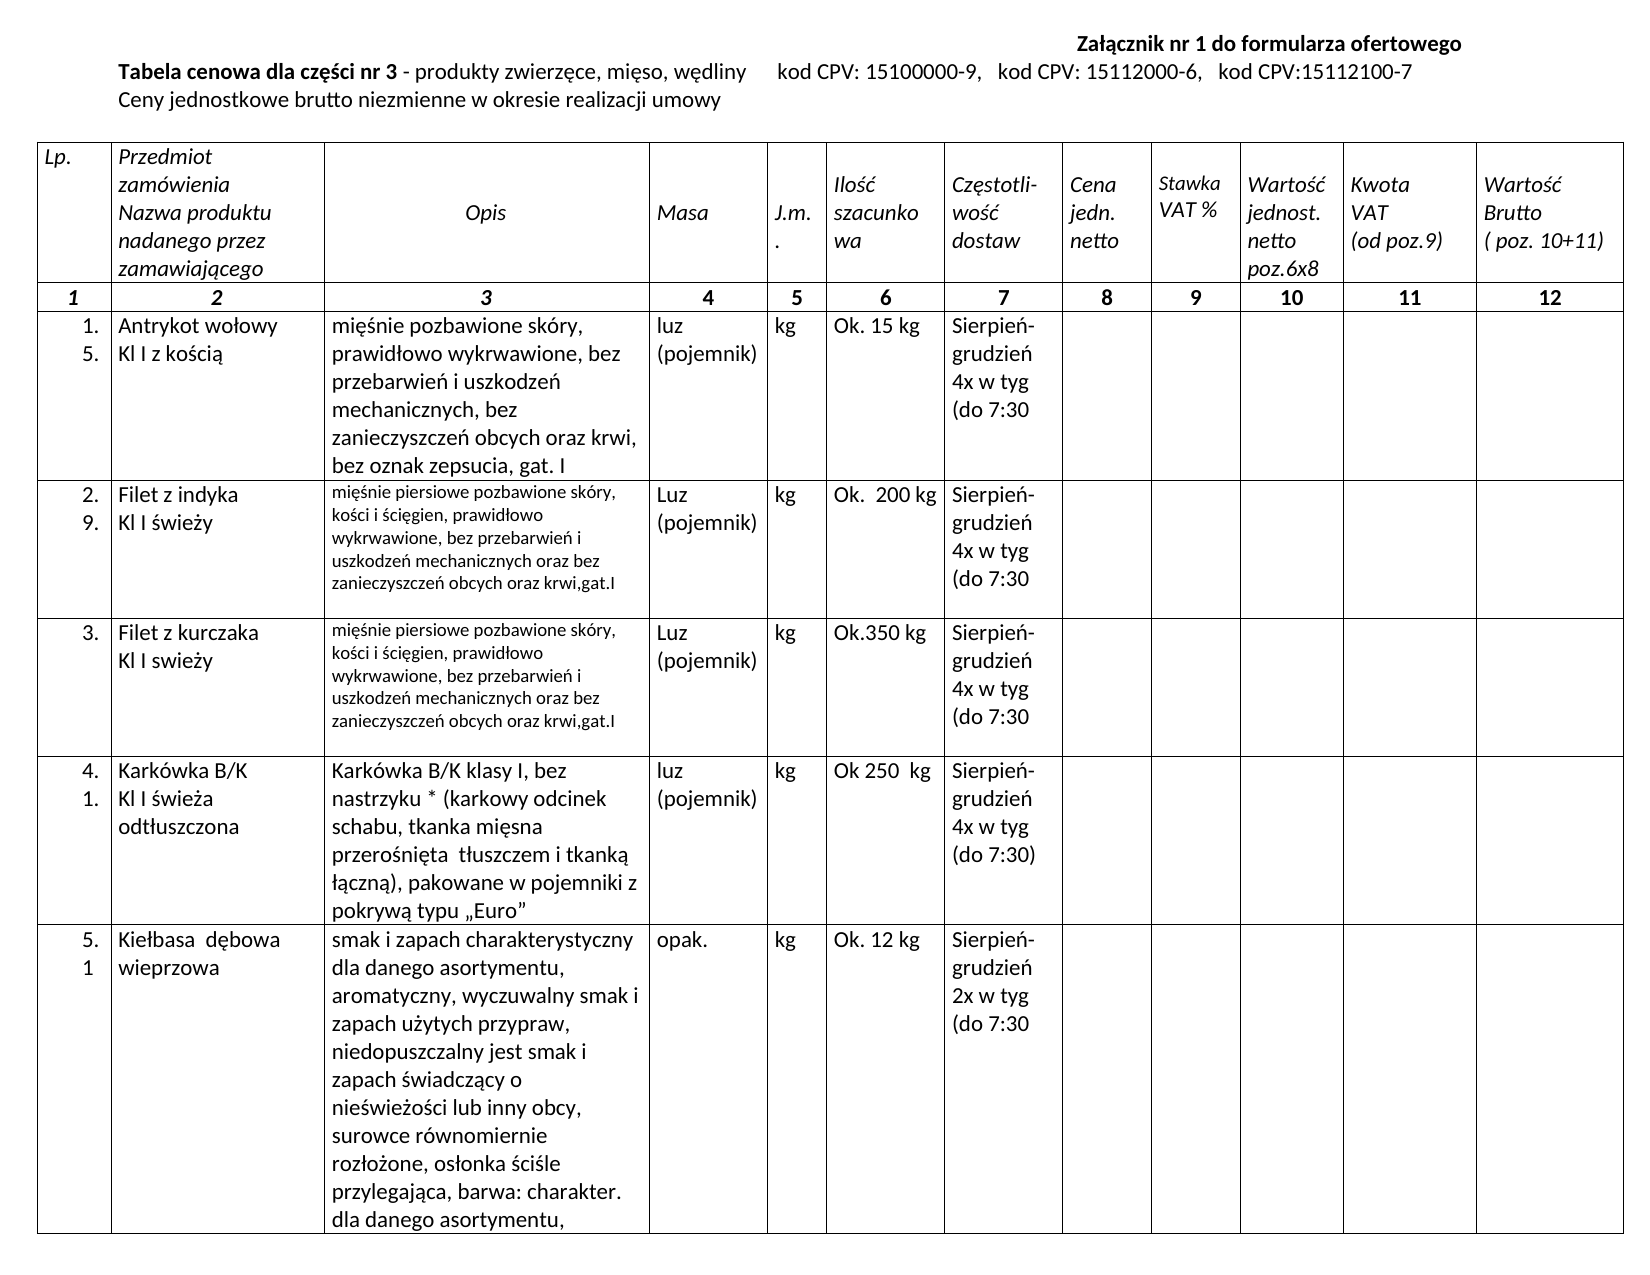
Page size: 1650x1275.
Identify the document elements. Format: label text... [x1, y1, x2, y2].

table_cell [1241, 757, 1343, 924]
table_cell [1152, 481, 1240, 617]
table_cell 11 [1344, 283, 1476, 311]
table_cell [1063, 481, 1151, 617]
table_header Lp. [38, 143, 111, 282]
table_cell [1477, 481, 1623, 617]
table_cell [1477, 619, 1623, 756]
table_cell Sierpień-grudzień 4x w tyg (do 7:30 [945, 312, 1062, 479]
table_cell 1 [38, 283, 111, 311]
table_cell [1344, 312, 1476, 479]
table_cell Karkówka B/K klasy I, bez nastrzyku * (karkowy odcinek schabu, tkanka mięsna przerośnięta tłuszczem i tkanką łączną), pakowane w pojemniki z pokrywą typu „Euro” [325, 757, 649, 924]
text Tabela cenowa dla części nr 3 - produkty zwierzęce, mięso, wędliny kod CPV: 15100000-9, kod CPV: 15112000-6, kod CPV:15112100-7 [118, 58, 1580, 86]
table_header Ilość szacunkowa [827, 143, 944, 282]
table_cell [1063, 619, 1151, 756]
table_cell [1152, 312, 1240, 479]
table_cell [1477, 925, 1623, 1233]
table_header Kwota VAT (od poz.9) [1344, 143, 1476, 282]
table_cell 9. [38, 481, 111, 617]
table_cell [38, 619, 111, 756]
table_cell Ok. 15 kg [827, 312, 944, 479]
table_cell [1063, 925, 1151, 1233]
table_cell [1344, 619, 1476, 756]
table_cell Ok. 200 kg [827, 481, 944, 617]
table_cell Sierpień-grudzień 4x w tyg (do 7:30 [945, 619, 1062, 756]
table_cell mięśnie piersiowe pozbawione skóry, kości i ścięgien, prawidłowo wykrwawione, bez przebarwień i uszkodzeń mechanicznych oraz bez zanieczyszczeń obcych oraz krwi,gat.I [325, 481, 649, 617]
table_cell 3 [325, 283, 649, 311]
table_header Cena jedn. netto [1063, 143, 1151, 282]
table_cell [1152, 925, 1240, 1233]
table_cell [1477, 312, 1623, 479]
table_cell [1152, 619, 1240, 756]
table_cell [945, 925, 1062, 1233]
table_cell [1241, 925, 1343, 1233]
table_cell [1241, 312, 1343, 479]
table_cell luz (pojemnik) [650, 757, 767, 924]
table_header Stawka VAT % [1152, 143, 1240, 282]
table_cell kg [768, 619, 826, 756]
table_cell Filet z indyka Kl I świeży [112, 481, 324, 617]
table_cell mięśnie pozbawione skóry, prawidłowo wykrwawione, bez przebarwień i uszkodzeń mechanicznych, bez zanieczyszczeń obcych oraz krwi, bez oznak zepsucia, gat. I [325, 312, 649, 479]
table_cell Sierpień-grudzień 4x w tyg (do 7:30) [945, 757, 1062, 924]
table_cell Luz (pojemnik) [650, 481, 767, 617]
table_cell [1241, 619, 1343, 756]
table_cell [1152, 757, 1240, 924]
table_cell 6 [827, 283, 944, 311]
table_cell [1344, 481, 1476, 617]
table_cell 9 [1152, 283, 1240, 311]
table_header Wartość jednost. netto poz.6x8 [1241, 143, 1343, 282]
table_cell 10 [1241, 283, 1343, 311]
table_cell 5 [768, 283, 826, 311]
table_header Masa [650, 143, 767, 282]
table_cell Ok 250 kg [827, 757, 944, 924]
table_cell Ok.350 kg [827, 619, 944, 756]
table_cell Filet z kurczaka Kl I swieży [112, 619, 324, 756]
table_cell 4 [650, 283, 767, 311]
table_cell Karkówka B/K Kl I świeża odtłuszczona [112, 757, 324, 924]
table_cell Sierpień-grudzień 4x w tyg (do 7:30 [945, 481, 1062, 617]
table_cell 1. [38, 757, 111, 924]
table_cell Luz (pojemnik) [650, 619, 767, 756]
table_cell 2 [112, 283, 324, 311]
table_cell [1063, 757, 1151, 924]
table_cell opak. [650, 925, 767, 1233]
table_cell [112, 925, 324, 1233]
table_cell [1344, 925, 1476, 1233]
text Ceny jednostkowe brutto niezmienne w okresie realizacji umowy [118, 86, 1580, 114]
table_cell Ok. 12 kg [827, 925, 944, 1233]
table_cell kg [768, 925, 826, 1233]
table_header Wartość Brutto ( poz. 10+11) [1477, 143, 1623, 282]
table_cell [1344, 757, 1476, 924]
table_cell 18. [38, 925, 111, 1233]
table_cell kg [768, 312, 826, 479]
table_cell kg [768, 757, 826, 924]
table_cell Antrykot wołowy Kl I z kością [112, 312, 324, 479]
table_cell kg [768, 481, 826, 617]
table_header Przedmiot zamówienia Nazwa produktu nadanego przez zamawiającego [112, 143, 324, 282]
table_cell 7 [945, 283, 1062, 311]
table_header Opis [325, 143, 649, 282]
table_cell mięśnie piersiowe pozbawione skóry, kości i ścięgien, prawidłowo wykrwawione, bez przebarwień i uszkodzeń mechanicznych oraz bez zanieczyszczeń obcych oraz krwi,gat.I [325, 619, 649, 756]
table_cell luz (pojemnik) [650, 312, 767, 479]
table_cell 5. [38, 312, 111, 479]
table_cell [325, 925, 649, 1233]
table_cell [1477, 757, 1623, 924]
table_cell [1241, 481, 1343, 617]
table_cell 8 [1063, 283, 1151, 311]
table_header J.m.. [768, 143, 826, 282]
table_cell [1063, 312, 1151, 479]
table_header Częstotli- wość dostaw [945, 143, 1062, 282]
table_cell 12 [1477, 283, 1623, 311]
text Załącznik nr 1 do formularza ofertowego [1003, 29, 1580, 58]
